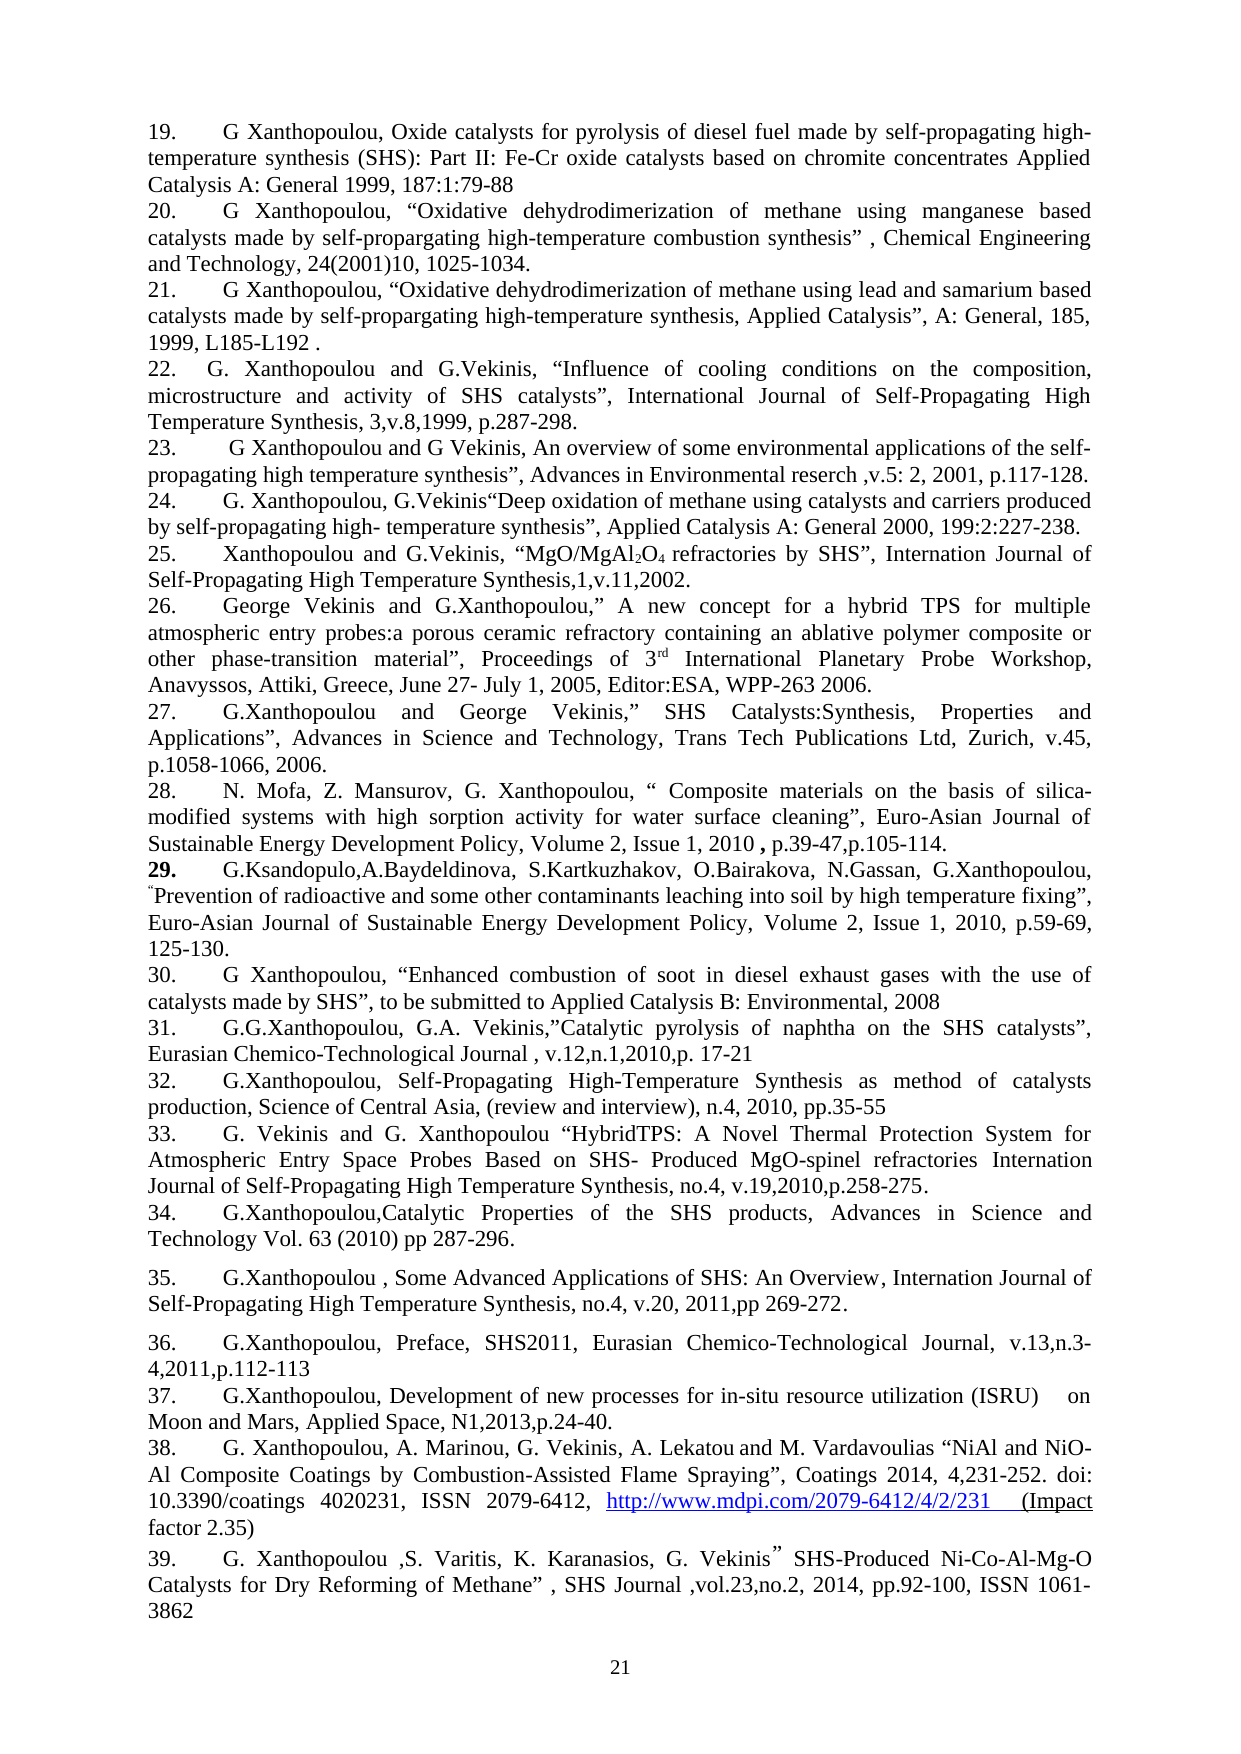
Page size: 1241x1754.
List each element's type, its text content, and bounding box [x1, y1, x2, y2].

list G. Xanthopoulou, G.Vekinis“Deep oxidation of methane using catalysts and carriers produced by self-propagating high- temperature synthesis”, Applied Catalysis A: General 2000, 199:2:227-238. [148, 487, 1093, 540]
list G Xanthopoulou, “Oxidative dehydrodimerization of methane using manganese based catalysts made by self-propargating high-temperature combustion synthesis” , Chemical Engineering and Technology, 24(2001)10, 1025-1034. [148, 197, 1092, 276]
list G.Xanthopoulou, Preface, 2011, Eurasian Chemico-Technological Journal, v.13,n.3-4,2011,p.112-113 [148, 1329, 1092, 1382]
list G. Xanthopoulou ,S. Varitis, K. Karanasios, G. Vekinis” SHS-Produced Ni-Co-Al-Mg-O Catalysts for Dry Reforming of Methane” , Journal ,vol.23,no.2, 2014, pp.92-100, ISSN 1061-3862 [148, 1540, 1092, 1624]
list George Vekinis and G.Xanthopoulou,” A new concept for a hybrid TPS for multiple atmospheric entry probes:a porous ceramic refractory containing an ablative polymer composite or other phase-transition material”, Proceedings of 3rd International Planetary Probe Workshop, Anavyssos, Attiki, Greece, June 27- July 1, 2005, Editor:ESA, WPP-263 2006. [148, 592, 1092, 698]
list G. Vekinis and G. Xanthopoulou “HybridTPS: A Novel Thermal Protection System for Atmospheric Entry Space Probes Based on - Produced MgO-spinel refractories Internation Journal of Self-Propagating High Temperature Synthesis, no.4, v.19,2010,p.258-275. [148, 1119, 1092, 1199]
list G.G.Xanthopoulou, G.A. Vekinis,”Catalytic pyrolysis of naphtha on the SHS catalysts”, Eurasian Chemico-Technological Journal , v.12,n.1,2010,p. 17-21 [148, 1014, 1092, 1067]
list G.Xanthopoulou, Self-Propagating High-Temperature Synthesis as method of catalysts production, Science of Central Asia, (review and interview), n.4, 2010, pp.35-55 [148, 1067, 1092, 1119]
list G Xanthopoulou and G Vekinis, An overview of some environmental applications of the self-propagating high temperature synthesis”, Advances in Environmental reserch ,v.5: 2, 2001, p.117-128. [148, 434, 1092, 487]
title G.Xanthopoulou , Some Advanced Applications of : An Overview, Internation Journal of Self-Propagating High Temperature Synthesis, no.4, v.20, 2011,pp 269-272. [148, 1264, 1092, 1317]
list N. Mofa, Z. Mansurov, G. Xanthopoulou, “ Composite materials on the basis of silica- modified systems with high sorption activity for water surface cleaning”, Euro-Asian Journal of Sustainable Energy Development Policy, Volume 2, Issue 1, 2010 , p.39-47,p.105-114. [148, 777, 1092, 856]
list G Xanthopoulou, “Oxidative dehydrodimerization of methane using lead and samarium based catalysts made by self-propargating high-temperature synthesis, Applied Catalysis”, A: General, 185, 1999, L185-L192 . [148, 276, 1092, 355]
list Xanthopoulou and G.Vekinis, “MgO/MgAl2O4 refractories by SHS”, Internation Journal of Self-Propagating High Temperature Synthesis,1,v.11,2002. [148, 540, 1092, 592]
title G.Xanthopoulou,Catalytic Properties of the products, Advances in Science and Technology Vol. 63 (2010) pp 287-296. [148, 1199, 1092, 1251]
list G. Xanthopoulou and G.Vekinis, “Influence of cooling conditions on the composition, microstructure and activity of SHS catalysts”, International Journal of Self-Propagating High Temperature Synthesis, 3,v.8,1999, p.287-298. [148, 355, 1092, 434]
list G Xanthopoulou, “Enhanced combustion of soot in diesel exhaust gases with the use of catalysts made by SHS”, to be submitted to Applied Catalysis B: Environmental, 2008 [148, 961, 1093, 1014]
list G.Xanthopoulou and George Vekinis,” SHS Catalysts:Synthesis, Properties and Applications”, Advances in Science and Technology, Trans Tech Publications Ltd, Zurich, v.45, p.1058-1066, 2006. [148, 698, 1092, 777]
list G Xanthopoulou, Oxide catalysts for pyrolysis of diesel fuel made by self-propagating high-temperature synthesis (SHS): Part II: Fe-Cr oxide catalysts based on chromite concentrates Applied Catalysis A: General 1999, 187:1:79-88 [148, 118, 1092, 197]
list G.Ksandopulo,A.Baydeldinova, S.Kartkuzhakov, O.Bairakova, N.Gassan, G.Xanthopoulou, “Prevention of radioactive and some other contaminants leaching into soil by high temperature fixing”, Euro-Asian Journal of Sustainable Energy Development Policy, Volume 2, Issue 1, 2010, p.59-69, 125-130. [148, 856, 1092, 961]
list G.Xanthopoulou, Development of new processes for in-situ resource utilization (ISRU) on Moon and Mars, Applied Space, N1,2013,p.24-40. [148, 1382, 1092, 1434]
list G. Xanthopoulou, A. Marinou, G. Vekinis, A. Lekatou and M. Vardavoulias “NiAl and NiO-Al Composite Coatings by Combustion-Assisted Flame Spraying”, Coatings 2014, 4,231-252. doi: 10.3390/coatings 4020231, ISSN 2079-6412, http://www.mdpi.com/2079-6412/4/2/231 (Impact factor 2.35) [148, 1434, 1092, 1540]
